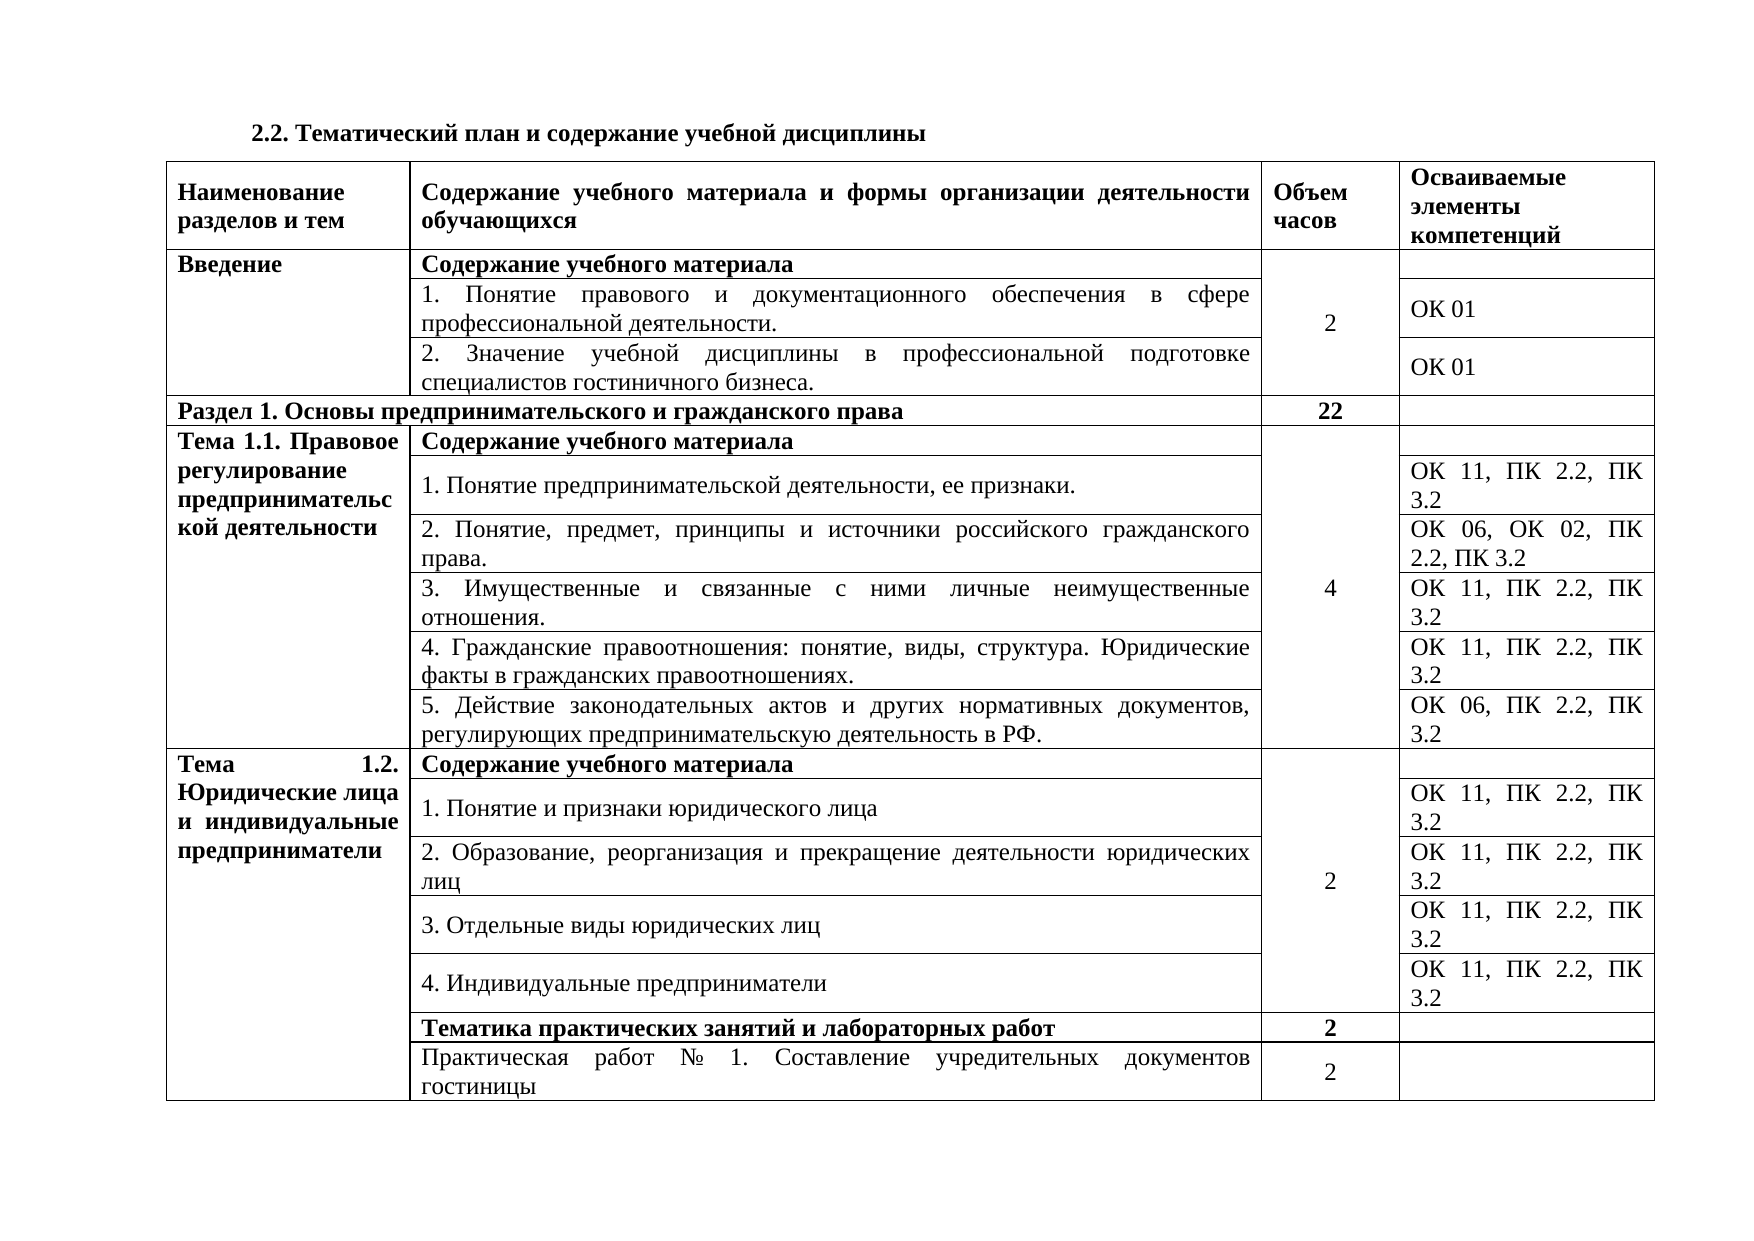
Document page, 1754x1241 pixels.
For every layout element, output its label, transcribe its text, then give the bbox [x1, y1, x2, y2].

table_cell ОК 11, ПК 2.2, ПК 3.2 [1400, 573, 1654, 631]
table_cell 2 [1262, 1043, 1399, 1100]
table_cell 2 [1262, 250, 1399, 395]
table_cell Содержание учебного материала [411, 749, 1261, 777]
table_cell 2. Понятие, предмет, принципы и источники российского гражданского права. [411, 515, 1261, 572]
table_cell [1400, 250, 1654, 278]
table_cell Содержание учебного материала [411, 426, 1261, 455]
table_cell [1400, 396, 1654, 425]
table_cell 4 [1262, 426, 1399, 748]
table_cell [1400, 426, 1654, 455]
table_cell 2 [1262, 1013, 1399, 1041]
table_cell [1400, 1043, 1654, 1100]
table_cell ОК 11, ПК 2.2, ПК 3.2 [1400, 954, 1654, 1012]
table_header Объем часов [1262, 162, 1399, 248]
table_header Содержание учебного материала и формы организации деятельности обучающихся [411, 162, 1261, 248]
table_cell 5. Действие законодательных актов и других нормативных документов, регулирующих предпринимательскую деятельность в РФ. [411, 690, 1261, 748]
table_cell [1400, 749, 1654, 777]
table_cell Содержание учебного материала [411, 250, 1261, 278]
table_cell 3. Имущественные и связанные с ними личные неимущественные отношения. [411, 573, 1261, 631]
table_cell ОК 11, ПК 2.2, ПК 3.2 [1400, 779, 1654, 836]
table_cell 1. Понятие предпринимательской деятельности, ее признаки. [411, 456, 1261, 513]
table_cell Тема 1.2. Юридические лица и индивидуальные предприниматели [167, 749, 409, 1100]
table_cell 2. Образование, реорганизация и прекращение деятельности юридических лиц [411, 837, 1261, 894]
table_cell 2. Значение учебной дисциплины в профессиональной подготовке специалистов гостиничного бизнеса. [411, 338, 1261, 395]
table_cell 3. Отдельные виды юридических лиц [411, 896, 1261, 953]
table_cell Тематика практических занятий и лабораторных работ [411, 1013, 1261, 1041]
table_cell ОК 11, ПК 2.2, ПК 3.2 [1400, 632, 1654, 689]
table_cell ОК 01 [1400, 279, 1654, 337]
table_cell ОК 11, ПК 2.2, ПК 3.2 [1400, 456, 1654, 513]
table_cell 2 [1262, 749, 1399, 1012]
text 2.2. Тематический план и содержание учебной дисциплины [177, 118, 1665, 147]
table_cell 1. Понятие и признаки юридического лица [411, 779, 1261, 836]
table_cell ОК 06, ПК 2.2, ПК 3.2 [1400, 690, 1654, 748]
table_header Наименование разделов и тем [167, 162, 409, 248]
table_cell Раздел 1. Основы предпринимательского и гражданского права [167, 396, 1261, 425]
table_cell ОК 11, ПК 2.2, ПК 3.2 [1400, 896, 1654, 953]
table_cell 4. Индивидуальные предприниматели [411, 954, 1261, 1012]
table_cell ОК 06, ОК 02, ПК 2.2, ПК 3.2 [1400, 515, 1654, 572]
table_cell 4. Гражданские правоотношения: понятие, виды, структура. Юридические факты в гражданских правоотношениях. [411, 632, 1261, 689]
table_cell ОК 11, ПК 2.2, ПК 3.2 [1400, 837, 1654, 894]
table_cell Практическая работ № 1. Составление учредительных документов гостиницы [411, 1043, 1261, 1100]
table_cell 1. Понятие правового и документационного обеспечения в сфере профессиональной деятельности. [411, 279, 1261, 337]
table_header Осваиваемые элементы компетенций [1400, 162, 1654, 248]
table_cell 22 [1262, 396, 1399, 425]
table_cell Тема 1.1. Правовое регулирование предпринимательской деятельности [167, 426, 409, 748]
table_cell Введение [167, 250, 409, 395]
table_cell ОК 01 [1400, 338, 1654, 395]
table_cell [1400, 1013, 1654, 1041]
